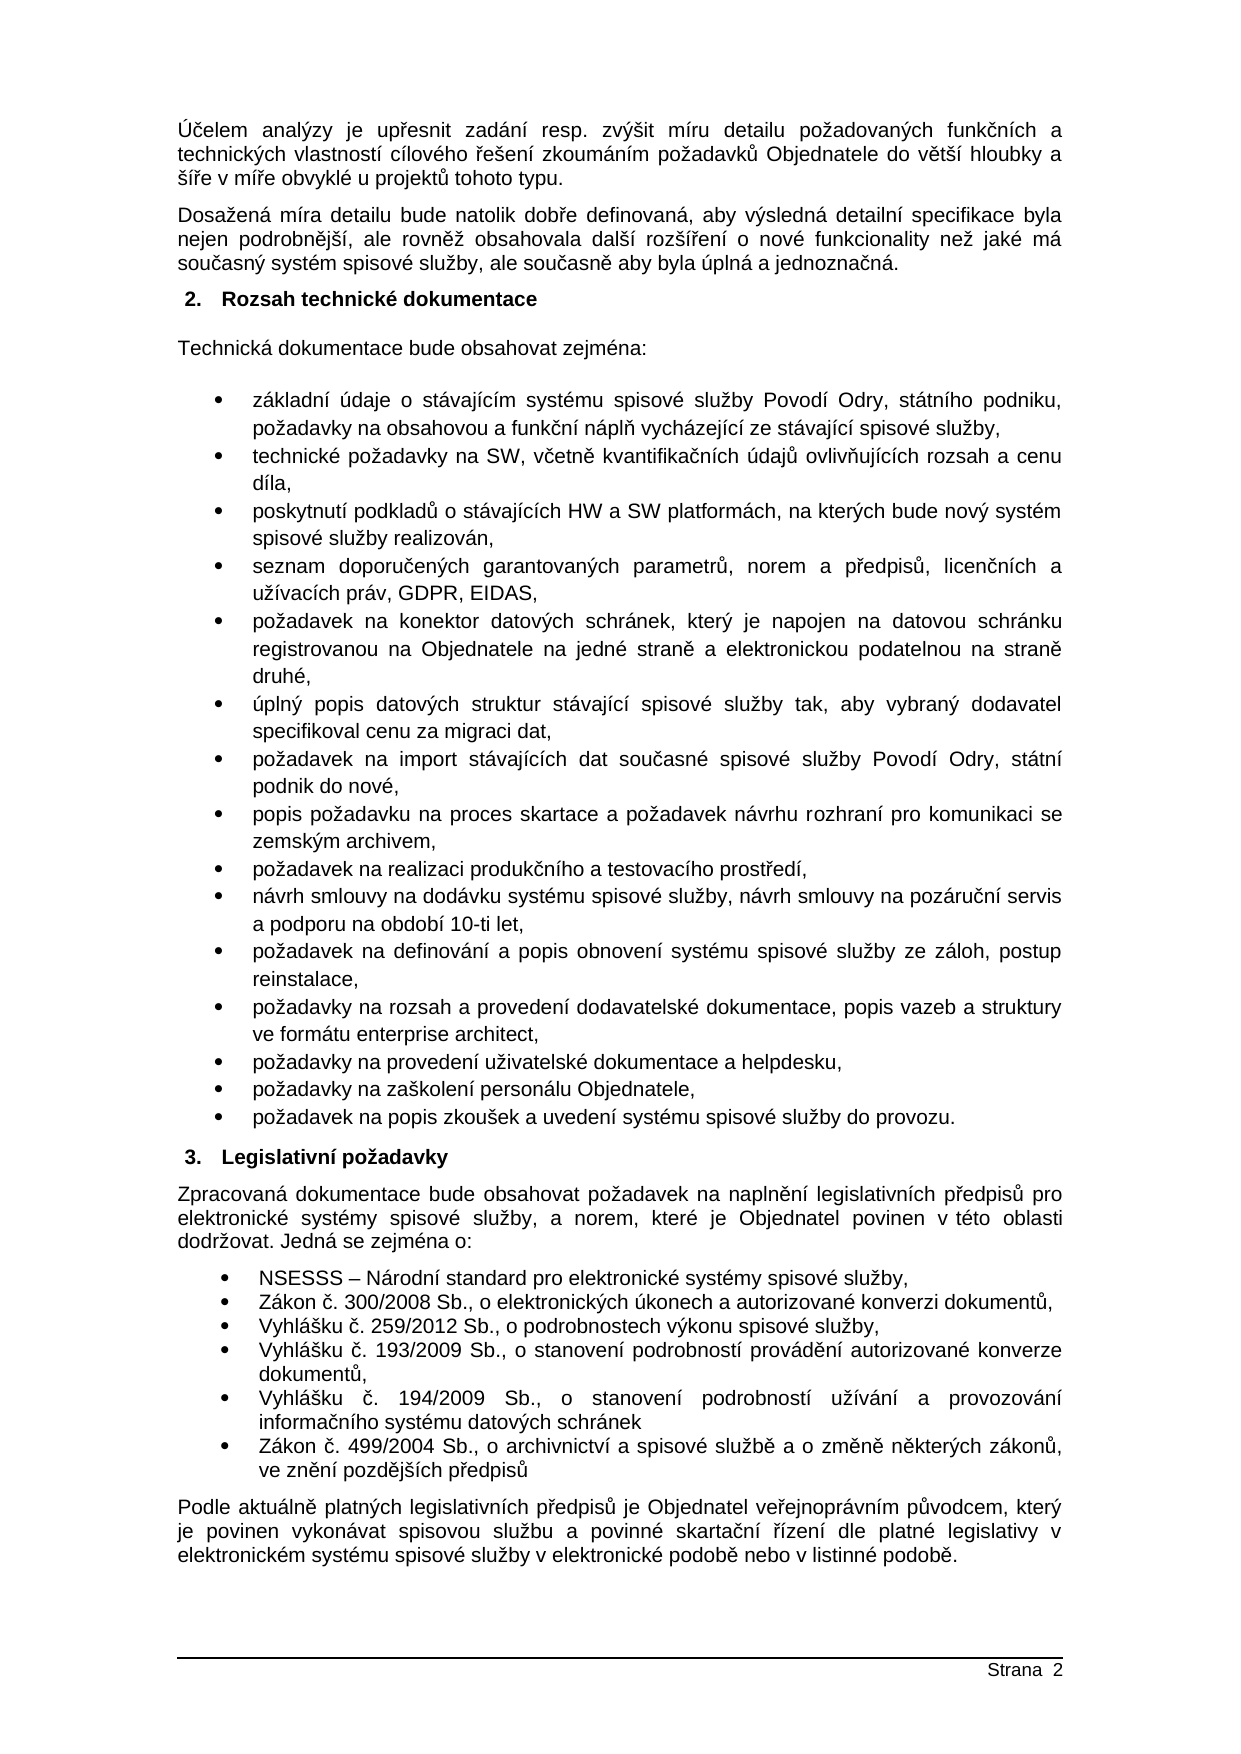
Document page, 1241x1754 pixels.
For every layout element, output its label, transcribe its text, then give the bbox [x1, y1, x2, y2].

list popis požadavku na proces skartace a požadavek návrhu rozhraní pro komunikaci se zemským archivem, [215, 802, 1063, 853]
list technické požadavky na SW, včetně kvantifikačních údajů ovlivňujících rozsah a cenu díla, [215, 443, 1063, 495]
list Zákon č. 499/2004 Sb., o archivnictví a spisové službě a o změně některých zákonů, ve znění pozdějších předpisů [221, 1434, 1063, 1482]
list požadavky na provedení uživatelské dokumentace a helpdesku, [215, 1049, 1063, 1074]
list požadavky na zaškolení personálu Objednatele, [215, 1077, 1063, 1101]
list požadavky na rozsah a provedení dodavatelské dokumentace, popis vazeb a struktury ve formátu enterprise architect, [215, 994, 1063, 1046]
list základní údaje o stávajícím systému spisové služby Povodí Odry, státního podniku, požadavky na obsahovou a funkční náplň vycházející ze stávající spisové služby, [215, 388, 1063, 440]
list Legislativní požadavky [184, 1145, 1063, 1169]
list požadavek na realizaci produkčního a testovacího prostředí, [215, 857, 1063, 881]
list požadavek na import stávajících dat současné spisové služby Povodí Odry, státní podnik do nové, [215, 746, 1063, 798]
text Technická dokumentace bude obsahovat zejména: [177, 336, 1063, 360]
list požadavek na definování a popis obnovení systému spisové služby ze záloh, postup reinstalace, [215, 939, 1063, 991]
list Zákon č. 300/2008 Sb., o elektronických úkonech a autorizované konverzi dokumentů, [221, 1290, 1063, 1314]
list požadavek na konektor datových schránek, který je napojen na datovou schránku registrovanou na Objednatele na jedné straně a elektronickou podatelnou na straně druhé, [215, 609, 1063, 688]
list Vyhlášku č. 194/2009 Sb., o stanovení podrobností užívání a provozování informačního systému datových schránek [221, 1386, 1063, 1434]
text Zpracovaná dokumentace bude obsahovat požadavek na naplnění legislativních předpisů pro elektronické systémy spisové služby, a norem, které je Objednatel povinen v této oblasti dodržovat. Jedná se zejména o: [177, 1181, 1063, 1253]
list návrh smlouvy na dodávku systému spisové služby, návrh smlouvy na pozáruční servis a podporu na období 10-ti let, [215, 884, 1063, 936]
list NSESSS – Národní standard pro elektronické systémy spisové služby, [221, 1266, 1063, 1290]
list seznam doporučených garantovaných parametrů, norem a předpisů, licenčních a užívacích práv, GDPR, EIDAS, [215, 554, 1063, 605]
list požadavek na popis zkoušek a uvedení systému spisové služby do provozu. [215, 1105, 1063, 1129]
list Účelem analýzy je upřesnit zadání resp. zvýšit míru detailu požadovaných funkčních a technických vlastností cílového řešení zkoumáním požadavků Objednatele do větší hloubky a šíře v míře obvyklé u projektů tohoto typu. [177, 118, 1063, 190]
list Rozsah technické dokumentace [184, 287, 1063, 311]
list Podle aktuálně platných legislativních předpisů je Objednatel veřejnoprávním původcem, který je povinen vykonávat spisovou službu a povinné skartační řízení dle platné legislativy v elektronickém systému spisové služby v elektronické podobě nebo v listinné podobě. [177, 1494, 1063, 1566]
list Dosažená míra detailu bude natolik dobře definovaná, aby výsledná detailní specifikace byla nejen podrobnější, ale rovněž obsahovala další rozšíření o nové funkcionality než jaké má současný systém spisové služby, ale současně aby byla úplná a jednoznačná. [177, 202, 1063, 274]
list poskytnutí podkladů o stávajících HW a SW platformách, na kterých bude nový systém spisové služby realizován, [215, 498, 1063, 550]
list Vyhlášku č. 193/2009 Sb., o stanovení podrobností provádění autorizované konverze dokumentů, [221, 1338, 1063, 1386]
list úplný popis datových struktur stávající spisové služby tak, aby vybraný dodavatel specifikoval cenu za migraci dat, [215, 691, 1063, 743]
list Vyhlášku č. 259/2012 Sb., o podrobnostech výkonu spisové služby, [221, 1314, 1063, 1338]
